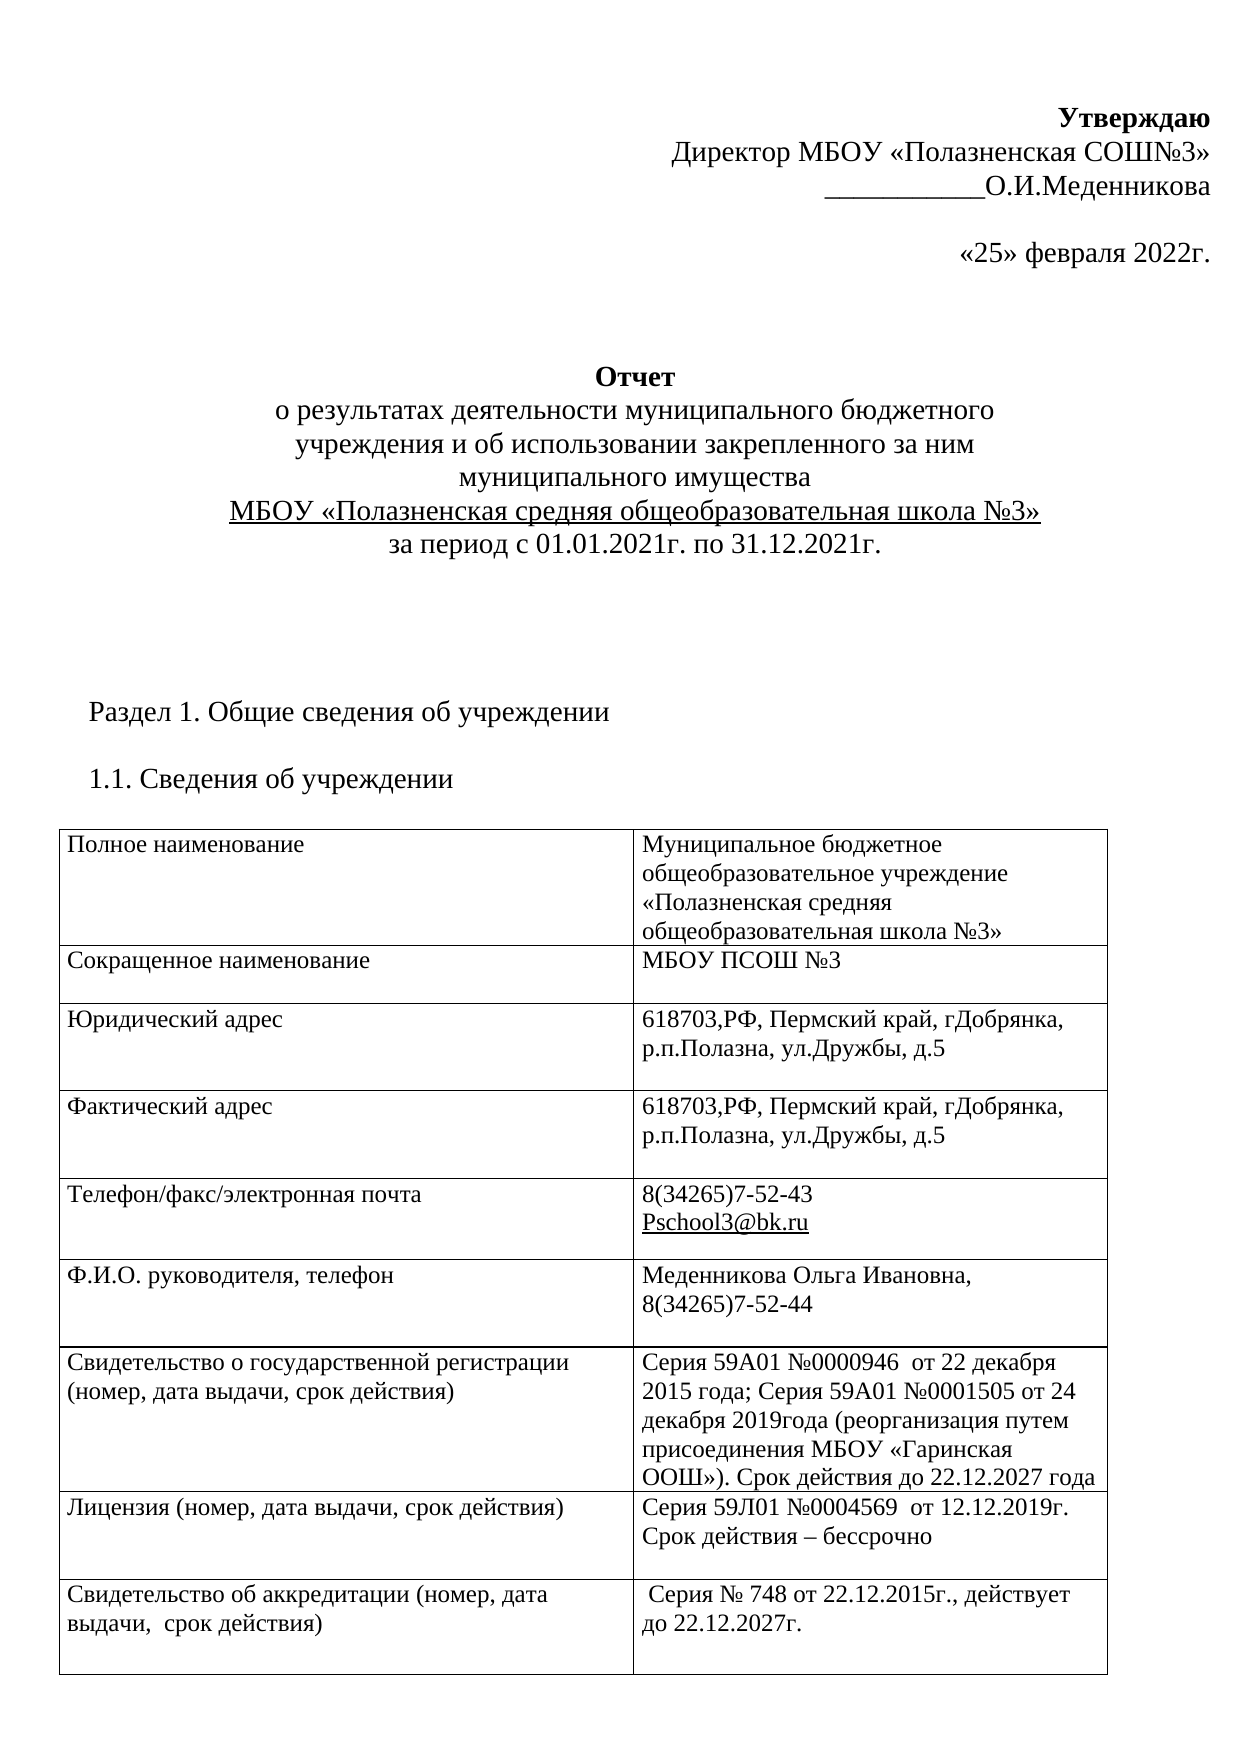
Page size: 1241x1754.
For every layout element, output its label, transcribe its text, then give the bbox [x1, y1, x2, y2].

table_cell Юридический адрес [60, 1004, 633, 1090]
table_cell Свидетельство об аккредитации (номер, дата выдачи, срок действия) [60, 1580, 633, 1674]
table_cell Фактический адрес [60, 1091, 633, 1178]
table_header Муниципальное бюджетное общеобразовательное учреждение «Полазненская средняя общеобразовательная школа №3» [634, 830, 1107, 944]
table_cell 618703,РФ, Пермский край, гДобрянка, р.п.Полазна, ул.Дружбы, д.5 [634, 1004, 1107, 1090]
text Отчет [59, 359, 1211, 392]
table_cell Лицензия (номер, дата выдачи, срок действия) [60, 1492, 633, 1578]
table_cell Серия 59А01 №0000946 от 22 декабря 2015 года; Серия 59А01 №0001505 от 24 декабря 2019года (реорганизация путем присоединения МБОУ «Гаринская ООШ»). Срок действия до 22.12.2027 года [634, 1348, 1107, 1491]
text Утверждаю [59, 101, 1211, 134]
table_cell 8(34265)7-52-43 Pschool3@bk.ru [634, 1179, 1107, 1259]
text о результатах деятельности муниципального бюджетного [59, 392, 1211, 426]
text «25» февраля 2022г. [59, 235, 1211, 268]
table_header Полное наименование [60, 830, 633, 944]
text Раздел 1. Общие сведения об учреждении [59, 694, 1211, 728]
table_cell Ф.И.О. руководителя, телефон [60, 1260, 633, 1346]
text учреждения и об использовании закрепленного за ним [59, 426, 1211, 459]
table_cell 618703,РФ, Пермский край, гДобрянка, р.п.Полазна, ул.Дружбы, д.5 [634, 1091, 1107, 1178]
table_cell Свидетельство о государственной регистрации (номер, дата выдачи, срок действия) [60, 1348, 633, 1491]
text Директор МБОУ «Полазненская СОШ№3» [59, 134, 1211, 168]
table_cell Меденникова Ольга Ивановна, 8(34265)7-52-44 [634, 1260, 1107, 1346]
table_cell Серия № 748 от 22.12.2015г., действует до 22.12.2027г. [634, 1580, 1107, 1674]
table_cell Серия 59Л01 №0004569 от 12.12.2019г. Срок действия – бессрочно [634, 1492, 1107, 1578]
table_cell Телефон/факс/электронная почта [60, 1179, 633, 1259]
text за период с 01.01.2021г. по 31.12.2021г. [59, 527, 1211, 560]
table_cell МБОУ ПСОШ №3 [634, 946, 1107, 1003]
text муниципального имущества [59, 459, 1211, 493]
text 1.1. Сведения об учреждении [59, 761, 1211, 795]
text МБОУ «Полазненская средняя общеобразовательная школа №3» [59, 493, 1211, 527]
text ___________О.И.Меденникова [59, 168, 1211, 201]
table_cell Сокращенное наименование [60, 946, 633, 1003]
